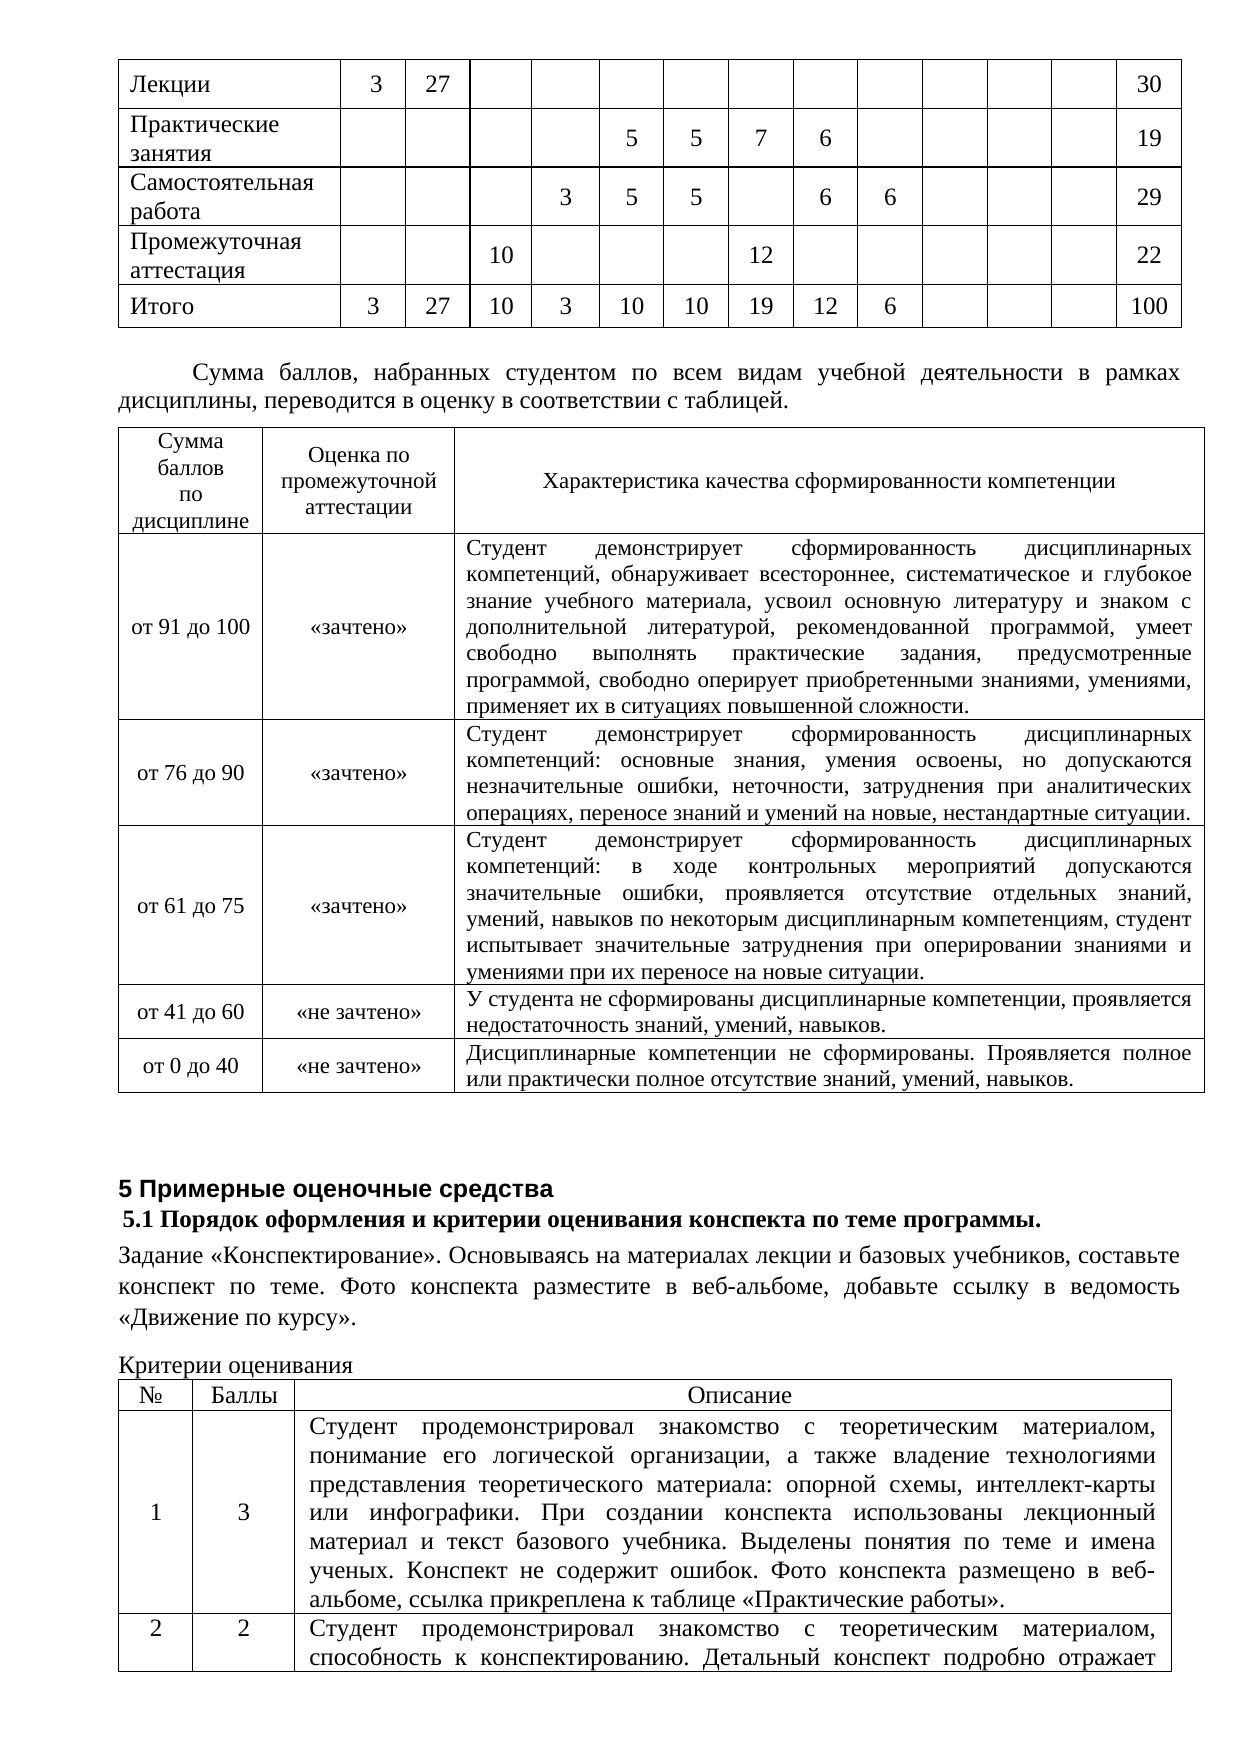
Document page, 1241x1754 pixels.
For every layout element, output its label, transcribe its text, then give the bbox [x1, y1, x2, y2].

table_cell от 61 до 75 [119, 826, 262, 984]
table_cell 27 [406, 285, 469, 327]
table_cell [1052, 60, 1116, 108]
table_cell [858, 226, 922, 283]
table_cell 10 [664, 285, 728, 327]
table_header Характеристика качества сформированности компетенции [455, 428, 1204, 533]
table_cell 6 [794, 168, 857, 225]
table_cell 19 [1117, 109, 1181, 166]
table_cell [1052, 168, 1116, 225]
table_cell [794, 60, 857, 108]
table_cell «не зачтено» [263, 985, 454, 1038]
table_cell от 0 до 40 [119, 1039, 262, 1092]
table_cell 12 [794, 285, 857, 327]
table_cell [600, 226, 663, 283]
table_cell [341, 226, 405, 283]
table_cell 6 [858, 285, 922, 327]
table_cell Практические занятия [119, 109, 340, 166]
table_cell [406, 226, 469, 283]
table_cell 10 [471, 285, 531, 327]
table_cell 100 [1117, 285, 1181, 327]
text Критерии оценивания [118, 1350, 1181, 1379]
table_cell 3 [341, 60, 405, 108]
table_cell 2 [193, 1614, 294, 1671]
table_header Описание [295, 1380, 1171, 1410]
table_header Оценка по промежуточной аттестации [263, 428, 454, 533]
table_cell [406, 168, 469, 225]
table_cell [923, 109, 987, 166]
table_cell [923, 60, 987, 108]
table_cell 5 [664, 109, 728, 166]
table_cell [923, 285, 987, 327]
table_cell [532, 60, 599, 108]
table_cell [794, 226, 857, 283]
table_cell «зачтено» [263, 826, 454, 984]
table_cell 10 [471, 226, 531, 283]
table_cell Самостоятельная работа [119, 168, 340, 225]
table_cell [532, 109, 599, 166]
table_cell 3 [532, 285, 599, 327]
table_cell [532, 226, 599, 283]
table_cell 3 [193, 1411, 294, 1612]
table_cell [406, 109, 469, 166]
table_cell [923, 226, 987, 283]
table_cell 3 [532, 168, 599, 225]
table_header Сумма баллов по дисциплине [119, 428, 262, 533]
table_cell [988, 109, 1051, 166]
table_cell [664, 226, 728, 283]
table_cell [858, 60, 922, 108]
table_header Баллы [193, 1380, 294, 1410]
table_cell [1052, 285, 1116, 327]
table_cell [664, 60, 728, 108]
subtitle 5 Примерные оценочные средства [118, 1174, 1181, 1202]
table_cell 2 [119, 1614, 192, 1671]
table_cell [1052, 109, 1116, 166]
table_cell Дисциплинарные компетенции не сформированы. Проявляется полное или практически полное отсутствие знаний, умений, навыков. [455, 1039, 1204, 1092]
table_cell 6 [858, 168, 922, 225]
table_cell 5 [664, 168, 728, 225]
text Задание «Конспектирование». Основываясь на материалах лекции и базовых учебников, составьте конспект по теме. Фото конспекта разместите в веб-альбоме, добавьте ссылку в ведомость «Движение по курсу». [118, 1240, 1181, 1331]
table_cell [471, 109, 531, 166]
table_cell [988, 60, 1051, 108]
table_cell 19 [729, 285, 793, 327]
table_cell Студент демонстрирует сформированность дисциплинарных компетенций, обнаруживает всестороннее, систематическое и глубокое знание учебного материала, усвоил основную литературу и знаком с дополнительной литературой, рекомендованной программой, умеет свободно выполнять практические задания, предусмотренные программой, свободно оперирует приобретенными знаниями, умениями, применяет их в ситуациях повышенной сложности. [455, 534, 1204, 718]
table_cell [471, 168, 531, 225]
table_cell 10 [600, 285, 663, 327]
table_cell 27 [406, 60, 469, 108]
table_cell 5 [600, 109, 663, 166]
table_cell 3 [341, 285, 405, 327]
table_cell У студента не сформированы дисциплинарные компетенции, проявляется недостаточность знаний, умений, навыков. [455, 985, 1204, 1038]
table_cell от 76 до 90 [119, 720, 262, 825]
table_cell 1 [119, 1411, 192, 1612]
table_cell 22 [1117, 226, 1181, 283]
table_cell Студент демонстрирует сформированность дисциплинарных компетенций: в ходе контрольных мероприятий допускаются значительные ошибки, проявляется отсутствие отдельных знаний, умений, навыков по некоторым дисциплинарным компетенциям, студент испытывает значительные затруднения при оперировании знаниями и умениями при их переносе на новые ситуации. [455, 826, 1204, 984]
table_cell от 91 до 100 [119, 534, 262, 718]
table_cell Студент демонстрирует сформированность дисциплинарных компетенций: основные знания, умения освоены, но допускаются незначительные ошибки, неточности, затруднения при аналитических операциях, переносе знаний и умений на новые, нестандартные ситуации. [455, 720, 1204, 825]
table_cell [341, 168, 405, 225]
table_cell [295, 1614, 1171, 1671]
table_cell 7 [729, 109, 793, 166]
table_cell [858, 109, 922, 166]
table_cell [341, 109, 405, 166]
table_cell «зачтено» [263, 534, 454, 718]
table_cell Итого [119, 285, 340, 327]
table_cell 5 [600, 168, 663, 225]
table_cell Лекции [119, 60, 340, 108]
table_cell 30 [1117, 60, 1181, 108]
table_cell 29 [1117, 168, 1181, 225]
table_cell [923, 168, 987, 225]
table_cell Студент продемонстрировал знакомство с теоретическим материалом, понимание его логической организации, а также владение технологиями представления теоретического материала: опорной схемы, интеллект-карты или инфографики. При создании конспекта использованы лекционный материал и текст базового учебника. Выделены понятия по теме и имена ученых. Конспект не содержит ошибок. Фото конспекта размещено в веб-альбоме, ссылка прикреплена к таблице «Практические работы». [295, 1411, 1171, 1612]
table_header № [119, 1380, 192, 1410]
table_cell 6 [794, 109, 857, 166]
table_cell [600, 60, 663, 108]
table_cell [988, 168, 1051, 225]
table_cell [988, 226, 1051, 283]
text 5.1 Порядок оформления и критерии оценивания конспекта по теме программы. [122, 1205, 1181, 1233]
table_cell [988, 285, 1051, 327]
table_cell «зачтено» [263, 720, 454, 825]
table_cell от 41 до 60 [119, 985, 262, 1038]
table_cell Промежуточная аттестация [119, 226, 340, 283]
table_cell «не зачтено» [263, 1039, 454, 1092]
table_cell [471, 60, 531, 108]
text Сумма баллов, набранных студентом по всем видам учебной деятельности в рамках дисциплины, переводится в оценку в соответствии с таблицей. [118, 357, 1181, 414]
table_cell 12 [729, 226, 793, 283]
table_cell [729, 168, 793, 225]
table_cell [729, 60, 793, 108]
table_cell [1052, 226, 1116, 283]
